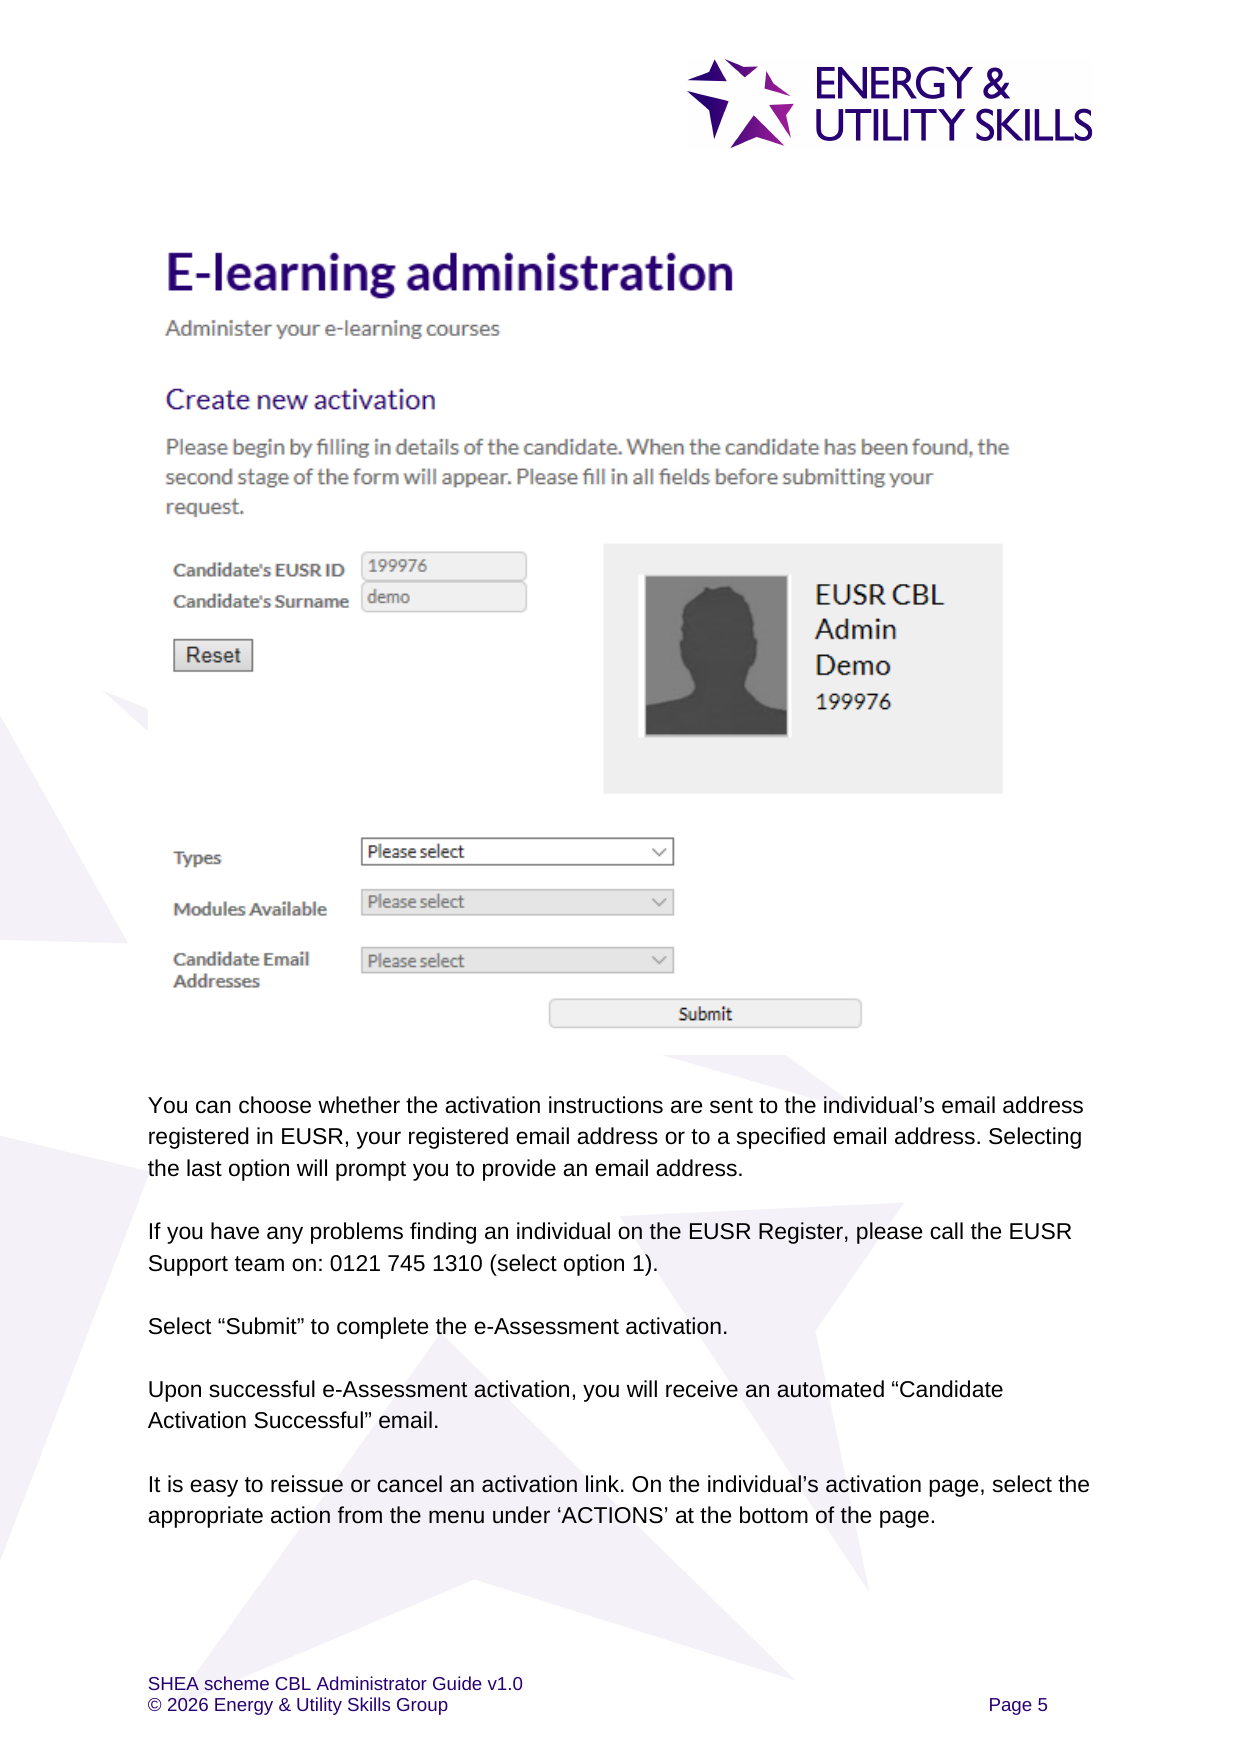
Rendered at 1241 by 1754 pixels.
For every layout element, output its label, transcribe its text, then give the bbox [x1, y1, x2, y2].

picture [687, 59, 1093, 149]
text It is easy to reissue or cancel an activation link. On the individual’s activation page, select the appropriate action from the menu under ‘ACTIONS’ at the bottom of the page. [148, 1471, 1092, 1528]
text You can choose whether the activation instructions are sent to the individual’s email address registered in EUSR, your registered email address or to a specified email address. Selecting the last option will prompt you to provide an email address. [148, 1092, 1092, 1181]
text Upon successful e-Assessment activation, you will receive an automated “Candidate Activation Successful” email. [148, 1376, 1092, 1434]
picture [0, 236, 1039, 1708]
text If you have any problems finding an individual on the EUSR Register, please call the EUSR Support team on: 0121 745 1310 (select option 1). [148, 1218, 1092, 1276]
text Select “Submit” to complete the e-Assessment activation. [148, 1313, 1092, 1339]
picture [179, 1699, 185, 1708]
